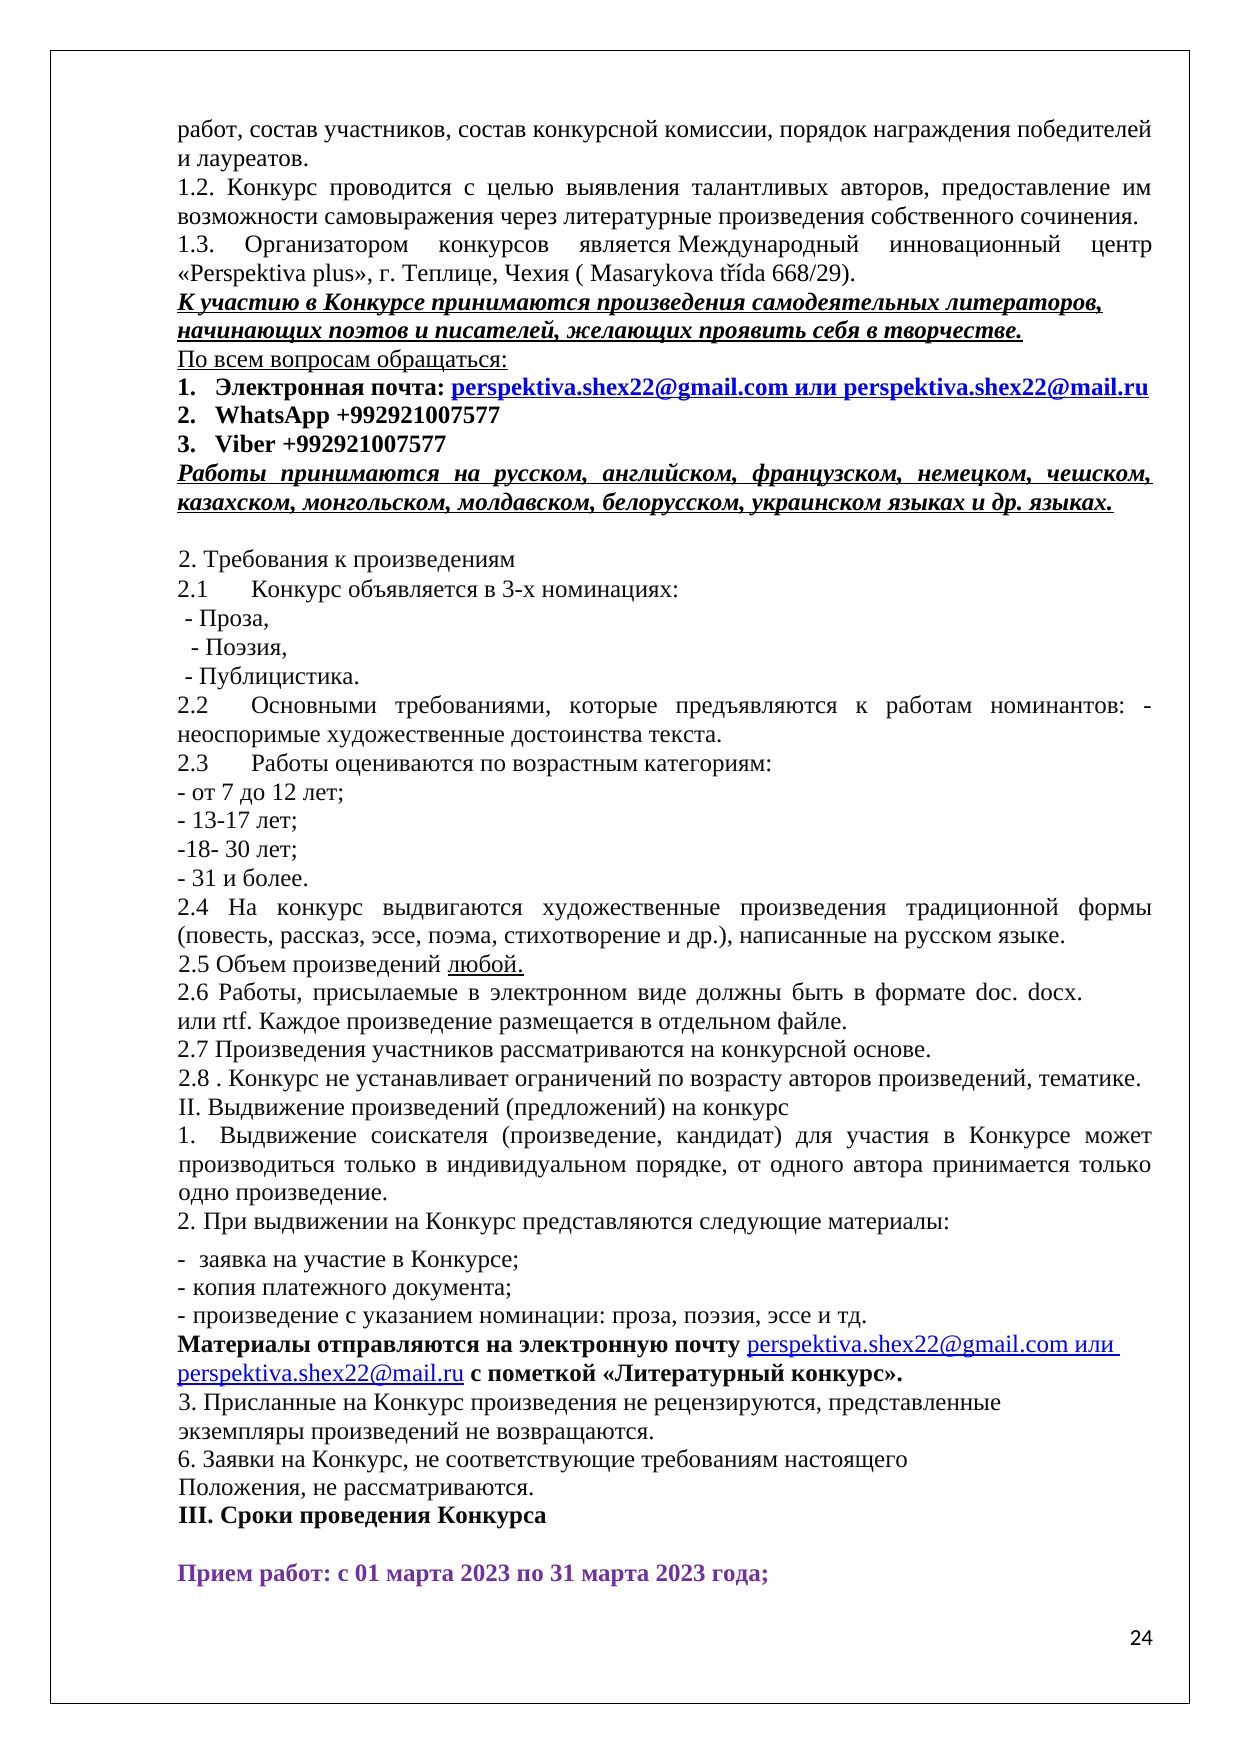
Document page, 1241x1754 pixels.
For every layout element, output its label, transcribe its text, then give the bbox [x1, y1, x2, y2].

text - Публицистика. [184, 661, 569, 690]
text 2.6 Работы, присылаемые в электронном виде должны быть в формате doc. docx. или rtf. Каждое произведение размещается в отдельном файле. [177, 978, 1084, 1034]
list Сроки проведения Конкурса [178, 1501, 1153, 1530]
text 2.4 На конкурс выдвигаются художественные произведения традиционной формы (повесть, рассказ, эссе, поэма, стихотворение и др.), написанные на русском языке. [177, 892, 1153, 949]
text II. Выдвижение произведений (предложений) на конкурс [178, 1092, 1153, 1121]
list WhatsApp +992921007577 [177, 401, 1153, 429]
list копия платежного документа; [177, 1273, 1153, 1301]
text 1.2. Конкурс проводится с целью выявления талантливых авторов, предоставление им возможности самовыражения через литературные произведения собственного сочинения. [177, 172, 1153, 229]
text 3. Присланные на Конкурс произведения не рецензируются, представленные экземпляры произведений не возвращаются. [178, 1387, 1065, 1445]
text 1.3. Организатором конкурсов является Международный инновационный центр «Perspektiva plus», г. Теплице, Чехия ( Masarykova třída 668/29). [177, 229, 1153, 287]
list Основными требованиями, которые предъявляются к работам номинантов: - неоспоримые художественные достоинства текста. [177, 690, 1153, 748]
text Работы принимаются на русском, английском, французском, немецком, чешском, казахском, монгольском, молдавском, белорусском, украинском языках и др. языках. [177, 458, 1153, 483]
text - Проза, [184, 603, 569, 631]
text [177, 114, 1153, 172]
list Работы оцениваются по возрастным категориям: [177, 748, 1153, 777]
text 2.5 Объем произведений любой. [178, 949, 1153, 978]
text К участию в Конкурсе принимаются произведения самодеятельных литераторов, [177, 287, 1153, 316]
list Viber +992921007577 [177, 429, 1153, 458]
list Произведения участников рассматриваются на конкурсной основе. [177, 1035, 1153, 1063]
text Материалы отправляются на электронную почту perspektiva.shex22@gmail.com или perspektiva.shex22@mail.ru с пометкой «Литературный конкурс». [177, 1329, 1153, 1387]
list При выдвижении на Конкурс представляются следующие материалы: [177, 1206, 1153, 1235]
list Выдвижение соискателя (произведение, кандидат) для участия в Конкурсе может производиться только в индивидуальном порядке, от одного автора принимается только одно произведение. [177, 1121, 1153, 1206]
text Работы принимаются на русском, английском, французском, немецком, чешском, казахском, монгольском, молдавском, белорусском, украинском языках и др. языках. [177, 484, 1153, 516]
text - от 7 до 12 лет; [177, 777, 1153, 806]
text - 13-17 лет; [177, 806, 1153, 834]
text 6. Заявки на Конкурс, не соответствующие требованиям настоящего Положения, не рассматриваются. [177, 1445, 1021, 1501]
text - Поэзия, [184, 632, 569, 661]
text По всем вопросам обращаться: [177, 344, 1153, 373]
list Конкурс объявляется в 3-х номинациях: [177, 574, 1153, 603]
text - 31 и более. [177, 863, 1153, 892]
list произведение с указанием номинации: проза, поэзия, эссе и тд. [177, 1301, 1153, 1329]
text 2. Требования к произведениям [178, 544, 1153, 573]
list Электронная почта: perspektiva.shex22@gmail.com или perspektiva.shex22@mail.ru [177, 373, 1153, 401]
text Прием работ: с 01 марта 2023 по 31 марта 2023 года; [177, 1558, 1153, 1587]
text 2.8 . Конкурс не устанавливает ограничений по возрасту авторов произведений, тематике. [178, 1063, 1153, 1092]
text начинающих поэтов и писателей, желающих проявить себя в творчестве. [177, 316, 1153, 344]
text -18- 30 лет; [177, 834, 1153, 863]
list заявка на участие в Конкурсе; [177, 1244, 1153, 1273]
